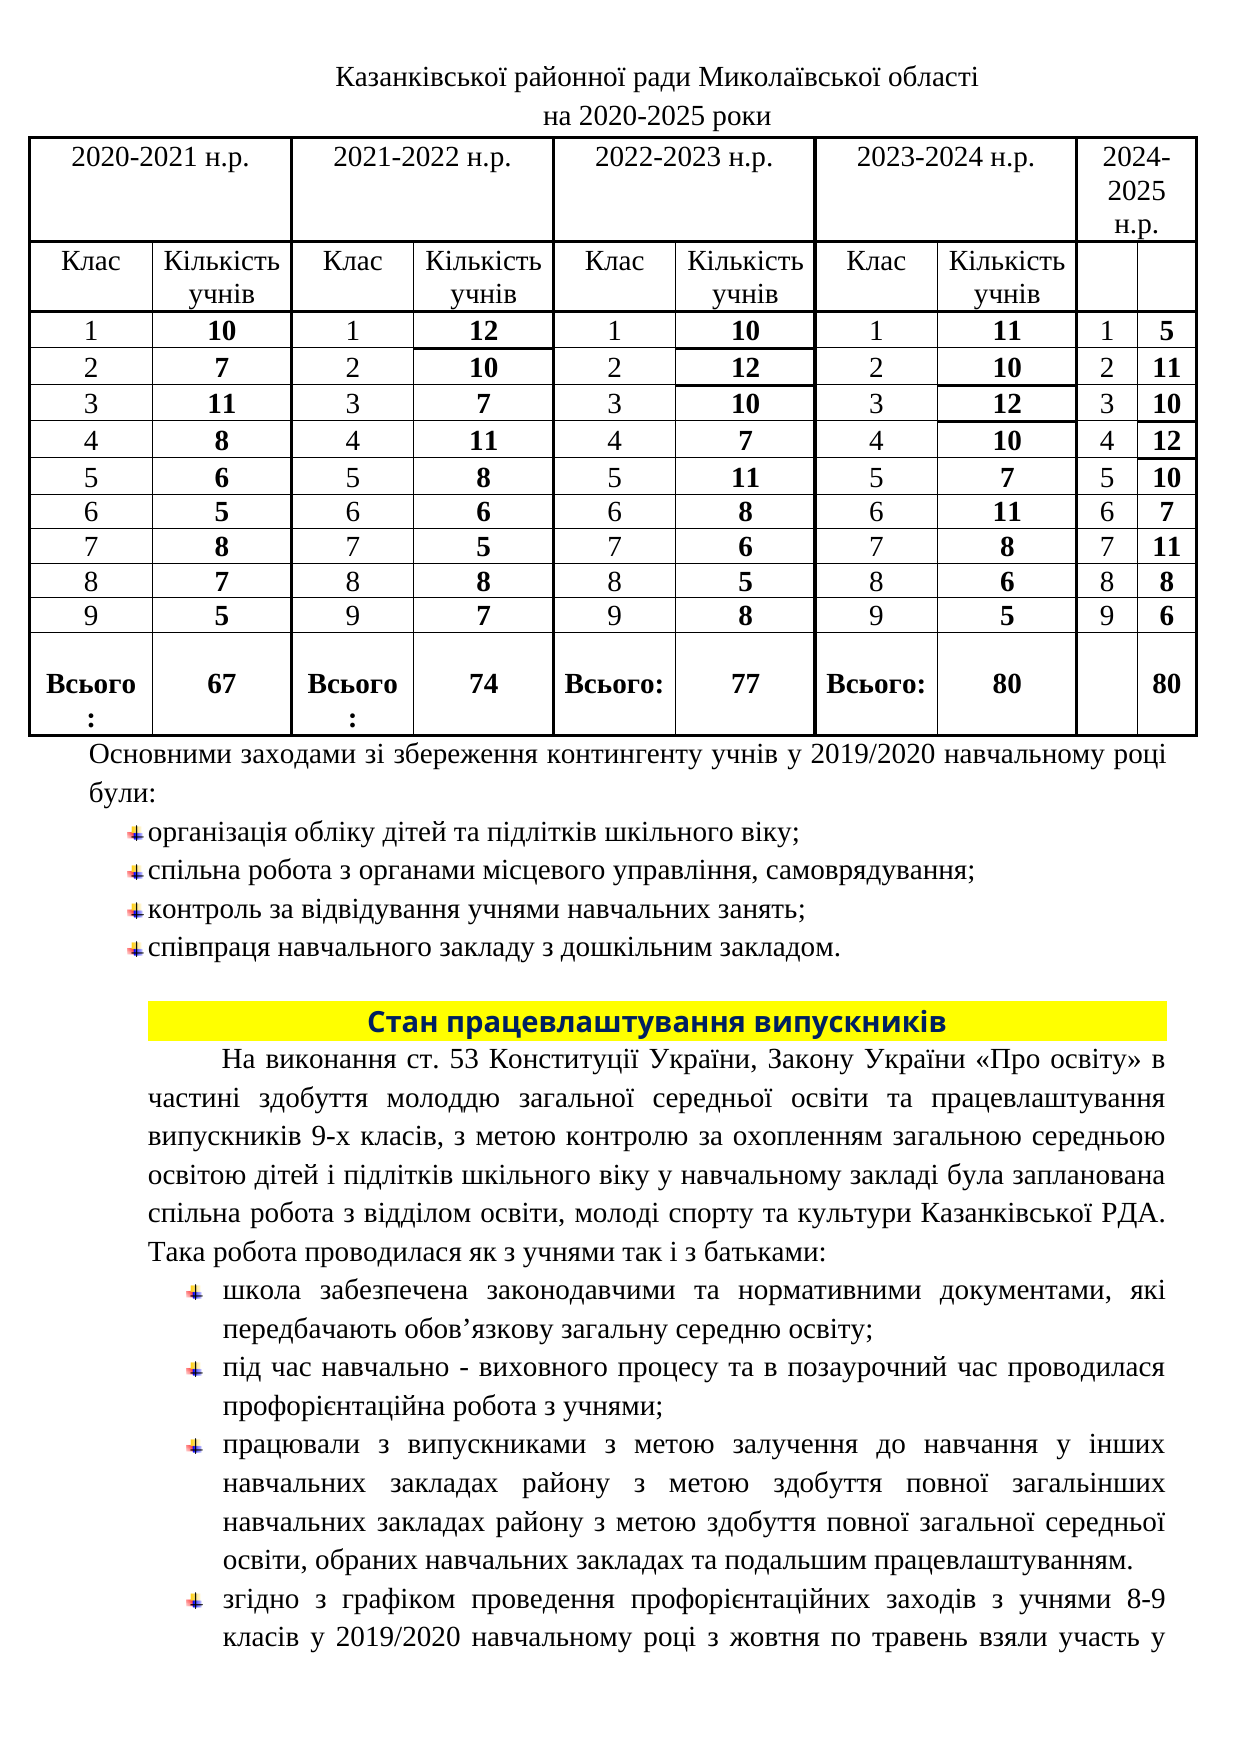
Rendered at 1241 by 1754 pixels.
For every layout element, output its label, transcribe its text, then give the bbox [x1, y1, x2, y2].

table_cell Всього: [555, 633, 675, 733]
table_cell 8 [31, 564, 152, 597]
list працювали з випускниками з метою залучення до навчання у інших навчальних закладах району з метою здобуття повної загальінших навчальних закладах району з метою здобуття повної загальної середньої освіти, обраних навчальних закладах та подальшим працевлаштуванням. [185, 1427, 1167, 1576]
list контроль за відвідування учнями навчальних занять; [126, 891, 1167, 924]
table_cell 7 [414, 385, 552, 420]
table_cell 8 [1078, 564, 1137, 597]
table_cell 12 [1138, 423, 1195, 457]
table_cell 12 [676, 350, 813, 383]
table_cell 8 [1138, 564, 1195, 597]
list організація обліку дітей та підлітків шкільного віку; [126, 814, 1167, 847]
table_cell 5 [938, 598, 1075, 632]
table_cell 2 [31, 348, 152, 383]
table_cell 7 [555, 529, 675, 563]
table_cell 8 [293, 564, 413, 597]
table_cell 5 [817, 458, 937, 493]
table_cell 10 [676, 387, 813, 420]
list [185, 1581, 1167, 1653]
table_cell 7 [1078, 529, 1137, 563]
table_cell Всього: [293, 633, 413, 733]
table_cell 12 [414, 313, 552, 347]
table_cell 5 [414, 529, 552, 563]
table_header 2021-2022 н.р. [293, 139, 552, 240]
table_cell Клас [293, 243, 413, 310]
table_cell 5 [555, 458, 675, 493]
table_cell 4 [1078, 421, 1137, 457]
list співпраця навчального закладу з дошкільним закладом. [126, 929, 1167, 963]
table_cell 8 [817, 564, 937, 597]
table_cell 77 [676, 633, 813, 733]
picture [186, 1591, 203, 1609]
table_cell 3 [293, 385, 413, 420]
text Стан працевлаштування випускників [148, 1001, 1167, 1041]
table_cell 6 [1078, 495, 1137, 528]
table_cell 3 [555, 385, 675, 420]
table_cell 2 [1078, 348, 1137, 383]
table_cell 7 [676, 421, 813, 457]
table_cell 74 [414, 633, 552, 733]
table_cell 8 [414, 564, 552, 597]
table_cell 10 [938, 423, 1075, 457]
table_cell Всього: [31, 633, 152, 733]
text На виконання ст. 53 Конституції України, Закону України «Про освіту» в частині здобуття молоддю загальної середньої освіти та працевлаштування випускників 9-х класів, з метою контролю за охопленням загальною середньою освітою дітей і підлітків шкільного віку у навчальному закладі була запланована спільна робота з відділом освіти, молоді спорту та культури Казанківської РДА. Така робота проводилася як з учнями так і з батьками: [148, 1041, 1167, 1267]
table_cell 10 [414, 350, 552, 383]
picture [127, 863, 144, 880]
table_cell 8 [676, 598, 813, 632]
table_cell 11 [1138, 529, 1195, 563]
table_cell 7 [1138, 495, 1195, 528]
table_cell 5 [153, 598, 290, 632]
table_cell 8 [938, 529, 1075, 563]
table_cell 1 [31, 313, 152, 347]
table_cell 11 [938, 495, 1075, 528]
table_cell 3 [1078, 385, 1137, 420]
table_cell 5 [676, 564, 813, 597]
table_cell Кількість учнів [153, 243, 290, 310]
table_header 2022-2023 н.р. [555, 139, 813, 240]
table_cell 3 [817, 385, 937, 420]
picture [186, 1360, 203, 1377]
text на 2020-2025 роки [148, 98, 1167, 131]
table_cell 4 [293, 421, 413, 457]
text Казанківської районної ради Миколаївської області [148, 59, 1167, 93]
table_cell 11 [414, 421, 552, 457]
table_cell Клас [31, 243, 152, 310]
table_header 2023-2024 н.р. [817, 139, 1075, 240]
picture [127, 940, 144, 957]
table_cell 7 [153, 348, 290, 383]
table_cell 9 [293, 598, 413, 632]
text Основними заходами зі збереження контингенту учнів у 2019/2020 навчальному році були: [89, 737, 1167, 809]
table_cell 10 [938, 348, 1075, 383]
table_cell 5 [293, 458, 413, 493]
table_cell 6 [555, 495, 675, 528]
table_cell 4 [555, 421, 675, 457]
table_cell 11 [676, 458, 813, 493]
table_cell 6 [414, 495, 552, 528]
table_cell Кількість учнів [414, 243, 552, 310]
table_cell 6 [153, 458, 290, 493]
table_cell 7 [293, 529, 413, 563]
table_cell 8 [153, 421, 290, 457]
table_cell 1 [555, 313, 675, 347]
list школа забезпечена законодавчими та нормативними документами, які передбачають обов’язкову загальну середню освіту; [185, 1272, 1167, 1344]
table_cell 8 [153, 529, 290, 563]
table_header 2020-2021 н.р. [31, 139, 290, 240]
table_cell 9 [1078, 598, 1137, 632]
table_cell 7 [817, 529, 937, 563]
table_cell 10 [153, 313, 290, 347]
table_cell 7 [31, 529, 152, 563]
table_cell [1138, 243, 1195, 310]
table_cell 5 [1078, 458, 1137, 493]
table_cell Всього: [817, 633, 937, 733]
table_cell 12 [938, 387, 1075, 420]
table_cell 6 [676, 529, 813, 563]
table_cell 6 [31, 495, 152, 528]
table_cell 5 [153, 495, 290, 528]
table_cell Клас [555, 243, 675, 310]
table_cell 5 [1138, 313, 1195, 347]
table_cell 11 [938, 313, 1075, 347]
table_cell 8 [414, 458, 552, 493]
table_cell 2 [555, 348, 675, 383]
table_cell Клас [817, 243, 937, 310]
table_cell 6 [1138, 598, 1195, 632]
table_cell Кількість учнів [938, 243, 1075, 310]
table_cell 10 [676, 313, 813, 347]
table_cell 10 [1138, 460, 1195, 493]
table_cell 1 [293, 313, 413, 347]
table_cell 9 [817, 598, 937, 632]
table_header 2024-2025 н.р. [1078, 139, 1195, 240]
table_cell 80 [1138, 633, 1195, 733]
list під час навчально - виховного процесу та в позаурочний час проводилася профорієнтаційна робота з учнями; [185, 1349, 1167, 1422]
table_cell 3 [31, 385, 152, 420]
table_cell 4 [31, 421, 152, 457]
table_cell [1078, 243, 1137, 310]
table_cell 67 [153, 633, 290, 733]
table_cell 4 [817, 421, 937, 457]
table_cell 9 [555, 598, 675, 632]
table_cell 7 [938, 458, 1075, 493]
table_cell 8 [555, 564, 675, 597]
table_cell 8 [676, 495, 813, 528]
table_cell 7 [153, 564, 290, 597]
picture [186, 1283, 203, 1300]
table_cell [1078, 633, 1137, 733]
table_cell 80 [938, 633, 1075, 733]
table_cell 11 [153, 385, 290, 420]
table_cell 1 [1078, 313, 1137, 347]
table_cell Кількість учнів [676, 243, 813, 310]
table_cell 1 [817, 313, 937, 347]
picture [127, 824, 144, 841]
picture [127, 901, 144, 919]
table_cell 2 [817, 348, 937, 383]
list спільна робота з органами місцевого управління, самоврядування; [126, 852, 1167, 886]
table_cell 11 [1138, 348, 1195, 383]
table_cell 6 [817, 495, 937, 528]
table_cell 2 [293, 348, 413, 383]
table_cell 5 [31, 458, 152, 493]
table_cell 6 [938, 564, 1075, 597]
table_cell 6 [293, 495, 413, 528]
table_cell 9 [31, 598, 152, 632]
table_cell 10 [1138, 385, 1195, 420]
picture [186, 1437, 203, 1454]
table_cell 7 [414, 598, 552, 632]
